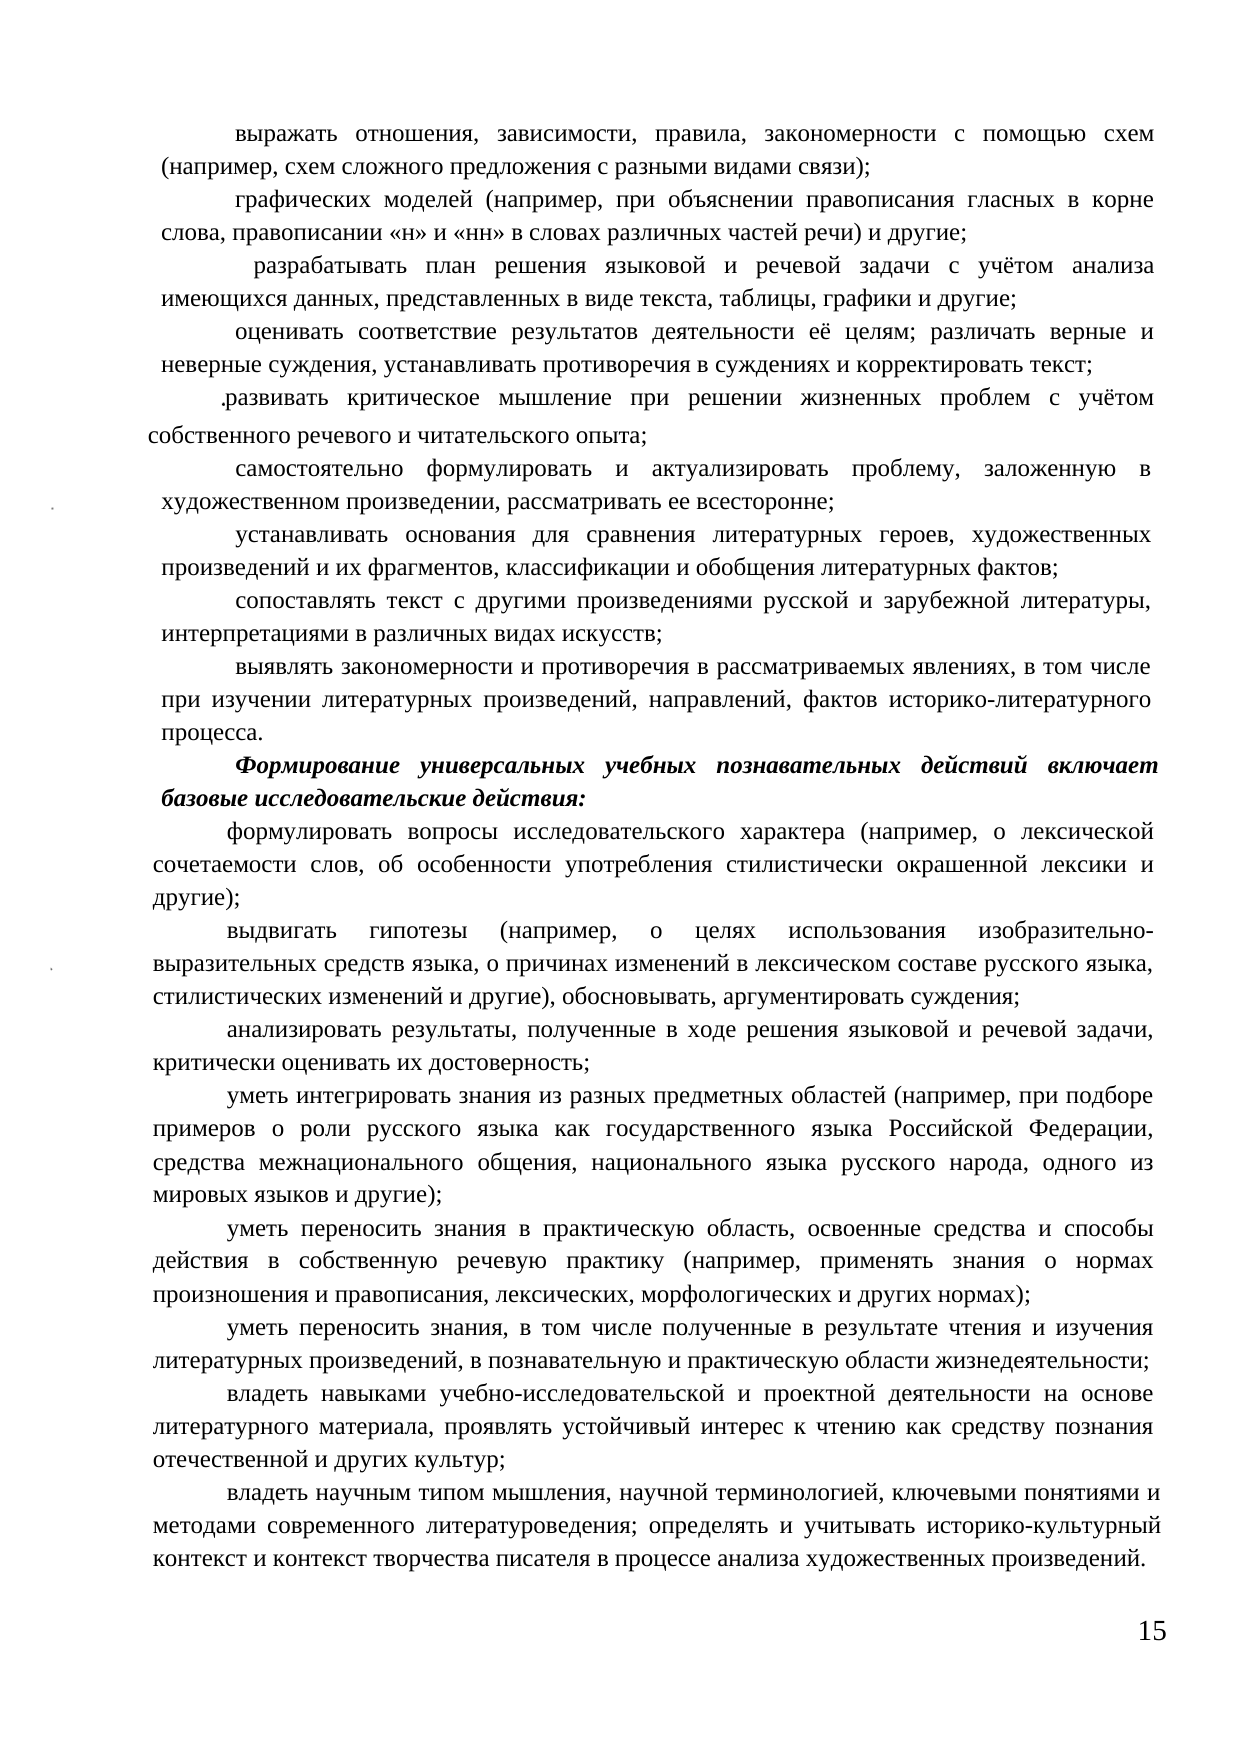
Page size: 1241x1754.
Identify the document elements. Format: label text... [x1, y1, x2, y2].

text уметь переносить знания, в том числе полученные в результате чтения и изучения литературных произведений, в познавательную и практическую области жизнедеятельности; [153, 1312, 1154, 1373]
text выдвигать гипотезы (например, о целях использования изобразительно-выразительных средств языка, о причинах изменений в лексическом составе русского языка, стилистических изменений и другие), обосновывать, аргументировать суждения; [153, 915, 1154, 1010]
text развивать критическое мышление при решении жизненных проблем с учётом собственного речевого и читательского опыта; [148, 382, 1155, 449]
text сопоставлять текст с другими произведениями русской и зарубежной литературы, интерпретациями в различных видах искусств; [161, 585, 1152, 647]
text оценивать соответствие результатов деятельности её целям; различать верные и неверные суждения, устанавливать противоречия в суждениях и корректировать текст; [161, 316, 1155, 378]
text уметь переносить знания в практическую область, освоенные средства и способы действия в собственную речевую практику (например, применять знания о нормах произношения и правописания, лексических, морфологических и других нормах); [153, 1213, 1154, 1307]
text выявлять закономерности и противоречия в рассматриваемых явлениях, в том числе при изучении литературных произведений, направлений, фактов историко-литературного процесса. [161, 651, 1152, 746]
text самостоятельно формулировать и актуализировать проблему, заложенную в художественном произведении, рассматривать ее всесторонне; [161, 453, 1152, 515]
text разрабатывать план решения языковой и речевой задачи с учётом анализа имеющихся данных, представленных в виде текста, таблицы, графики и другие; [161, 250, 1155, 312]
text владеть научным типом мышления, научной терминологией, ключевыми понятиями и методами современного литературоведения; определять и учитывать историко-культурный контекст и контекст творчества писателя в процессе анализа художественных произведений. [153, 1477, 1162, 1572]
text графических моделей (например, при объяснении правописания гласных в корне слова, правописании «н» и «нн» в словах различных частей речи) и другие; [161, 184, 1155, 246]
text выражать отношения, зависимости, правила, закономерности с помощью схем (например, схем сложного предложения с разными видами связи); [161, 118, 1155, 180]
text Формирование универсальных учебных познавательных действий включает базовые исследовательские действия: [161, 750, 1162, 812]
text уметь интегрировать знания из разных предметных областей (например, при подборе примеров о роли русского языка как государственного языка Российской Федерации, средства межнационального общения, национального языка русского народа, одного из мировых языков и другие); [153, 1081, 1154, 1208]
text формулировать вопросы исследовательского характера (например, о лексической сочетаемости слов, об особенности употребления стилистически окрашенной лексики и другие); [153, 816, 1154, 911]
text владеть навыками учебно-исследовательской и проектной деятельности на основе литературного материала, проявлять устойчивый интерес к чтению как средству познания отечественной и других культур; [153, 1378, 1154, 1472]
text анализировать результаты, полученные в ходе решения языковой и речевой задачи, критически оценивать их достоверность; [153, 1014, 1154, 1076]
